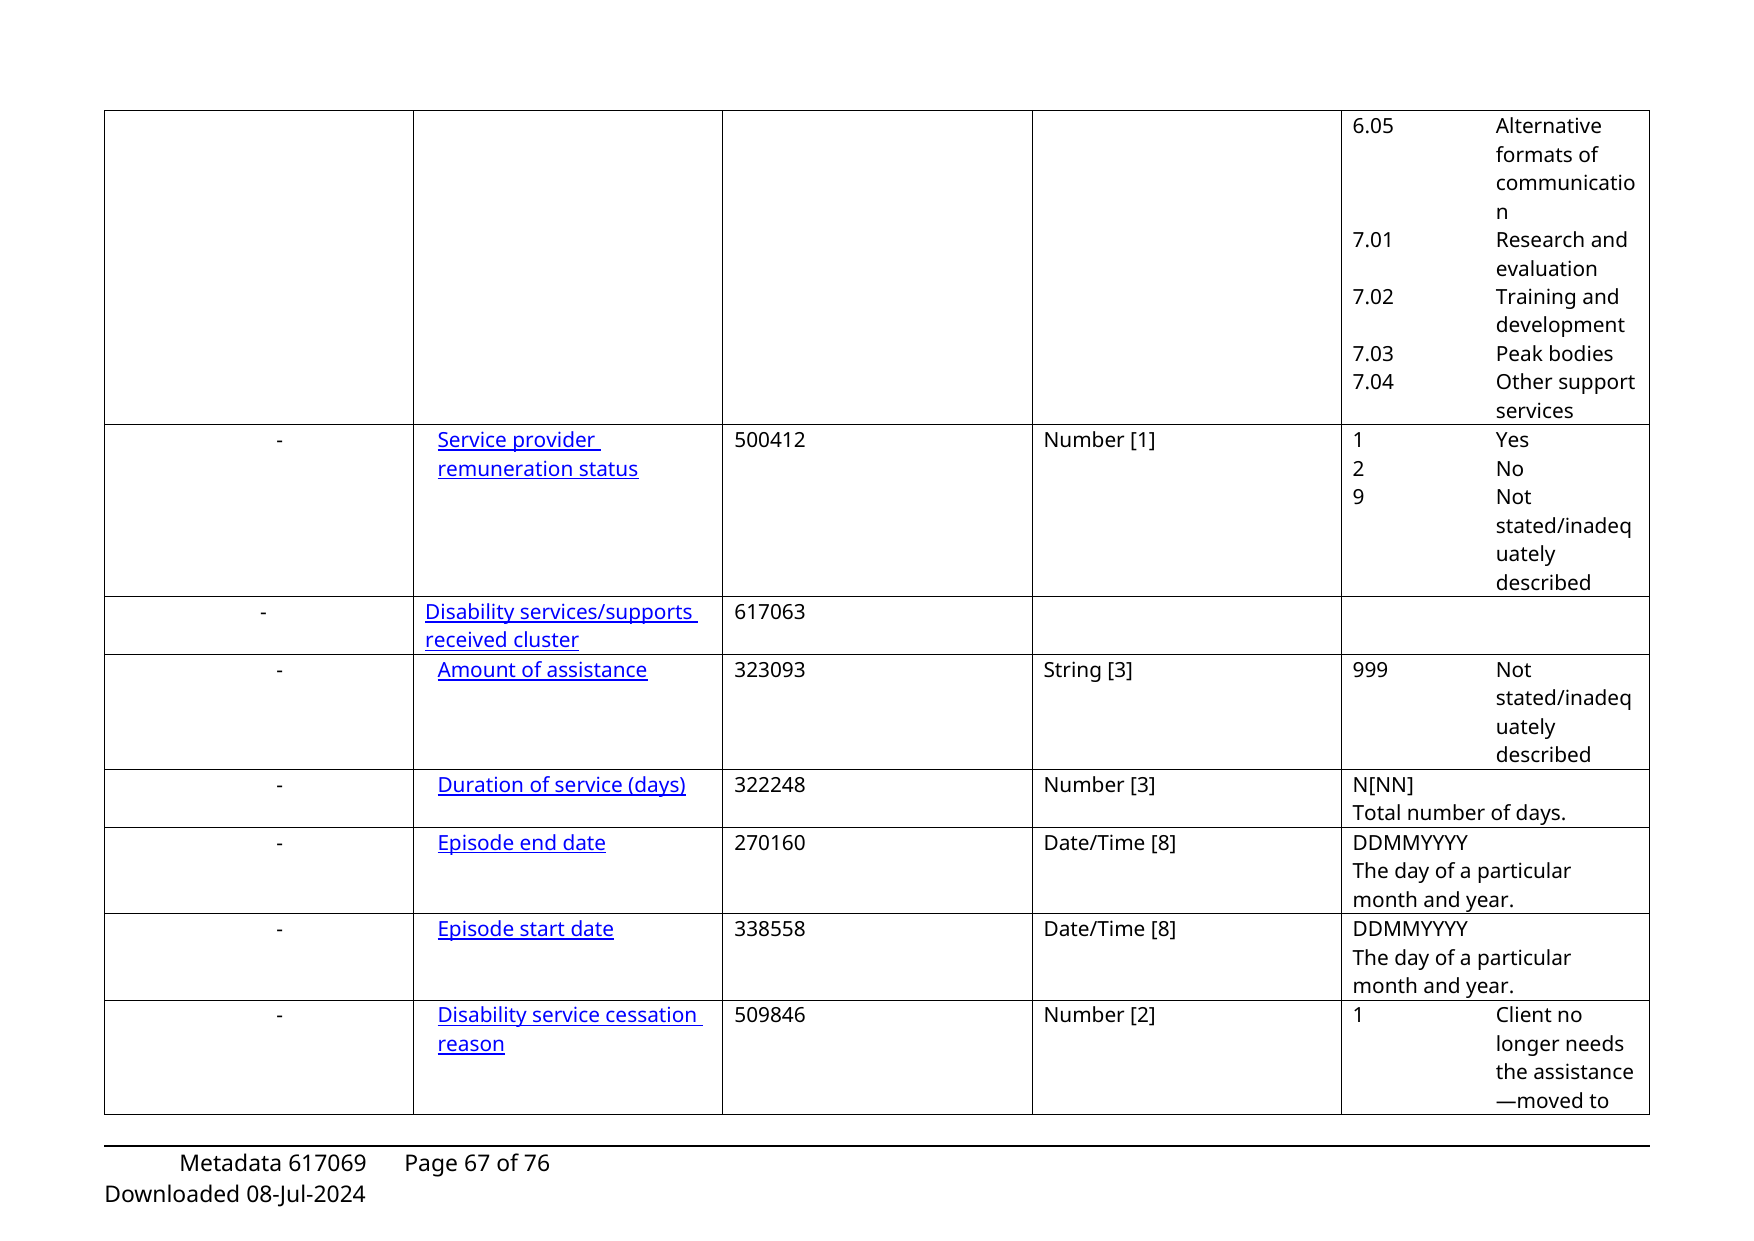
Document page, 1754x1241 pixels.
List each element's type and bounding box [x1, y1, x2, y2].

table_header [1033, 914, 1341, 1000]
table_header [1033, 1001, 1341, 1114]
table_header [105, 425, 413, 596]
table_header [1033, 425, 1341, 596]
table_header [414, 1001, 722, 1114]
table_header [1033, 597, 1341, 654]
table_header [1342, 828, 1649, 913]
table_header [1342, 914, 1649, 1000]
table_header [414, 828, 722, 913]
table_header [723, 1001, 1032, 1114]
table_header [414, 597, 722, 654]
table_header [105, 1001, 413, 1114]
table_header [1342, 655, 1649, 769]
table_header [1033, 655, 1341, 769]
table_header [414, 111, 722, 424]
table_header [723, 914, 1032, 1000]
table_header [723, 597, 1032, 654]
table_header [105, 828, 413, 913]
table_header [723, 828, 1032, 913]
table_header [414, 425, 722, 596]
table_header [723, 655, 1032, 769]
table_header [1342, 597, 1649, 654]
table_header [414, 914, 722, 1000]
table_header [1342, 770, 1649, 827]
table_header [105, 597, 413, 654]
table_header [1033, 111, 1341, 424]
table_header [1342, 425, 1649, 596]
table_header [414, 655, 722, 769]
table_header [105, 914, 413, 1000]
table_header [105, 770, 413, 827]
table_header [414, 770, 722, 827]
table_header [723, 425, 1032, 596]
table_header [723, 111, 1032, 424]
table_header [1033, 770, 1341, 827]
table_header [1342, 1001, 1649, 1114]
table_header [723, 770, 1032, 827]
table_header [105, 111, 413, 424]
table_header [1033, 828, 1341, 913]
table_header [1342, 111, 1649, 424]
table_header [105, 655, 413, 769]
